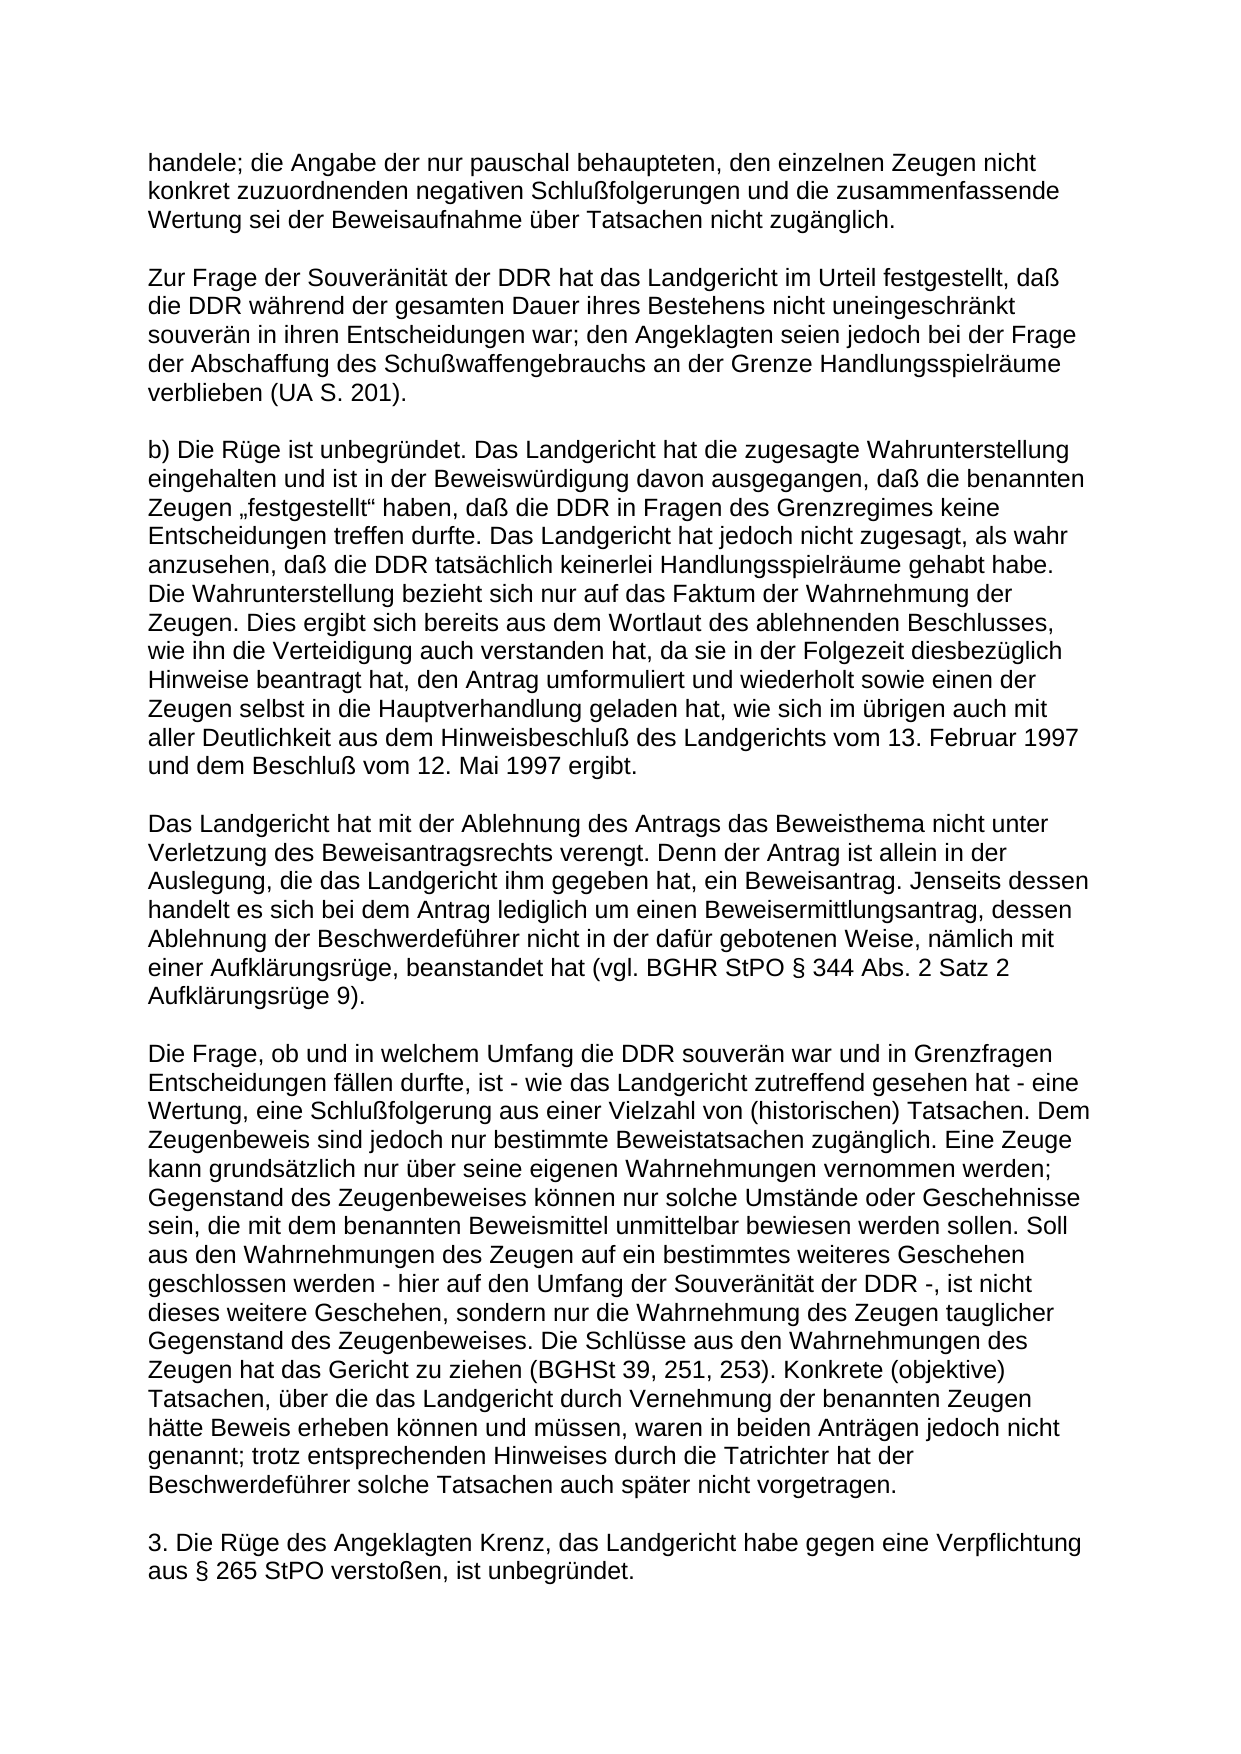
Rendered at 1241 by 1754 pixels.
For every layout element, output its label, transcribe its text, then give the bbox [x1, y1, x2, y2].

text Das Landgericht hat mit der Ablehnung des Antrags das Beweisthema nicht unter Verletzung des Beweisantragsrechts verengt. Denn der Antrag ist allein in der Auslegung, die das Landgericht ihm gegeben hat, ein Beweisantrag. Jenseits dessen handelt es sich bei dem Antrag lediglich um einen Beweisermittlungsantrag, dessen Ablehnung der Beschwerdeführer nicht in der dafür gebotenen Weise, nämlich mit einer Aufklärungsrüge, beanstandet hat (vgl. BGHR StPO § 344 Abs. 2 Satz 2 Aufklärungsrüge 9). [148, 809, 1093, 1010]
text Zur Frage der Souveränität der DDR hat das Landgericht im Urteil festgestellt, daß die DDR während der gesamten Dauer ihres Bestehens nicht uneingeschränkt souverän in ihren Entscheidungen war; den Angeklagten seien jedoch bei der Frage der Abschaffung des Schußwaffengebrauchs an der Grenze Handlungsspielräume verblieben (UA S. 201). [148, 263, 1093, 406]
text 3. Die Rüge des Angeklagten Krenz, das Landgericht habe gegen eine Verpflichtung aus § 265 StPO verstoßen, ist unbegründet. [148, 1528, 1093, 1585]
text b) Die Rüge ist unbegründet. Das Landgericht hat die zugesagte Wahrunterstellung eingehalten und ist in der Beweiswürdigung davon ausgegangen, daß die benannten Zeugen „festgestellt“ haben, daß die DDR in Fragen des Grenzregimes keine Entscheidungen treffen durfte. Das Landgericht hat jedoch nicht zugesagt, als wahr anzusehen, daß die DDR tatsächlich keinerlei Handlungsspielräume gehabt habe. Die Wahrunterstellung bezieht sich nur auf das Faktum der Wahrnehmung der Zeugen. Dies ergibt sich bereits aus dem Wortlaut des ablehnenden Beschlusses, wie ihn die Verteidigung auch verstanden hat, da sie in der Folgezeit diesbezüglich Hinweise beantragt hat, den Antrag umformuliert und wiederholt sowie einen der Zeugen selbst in die Hauptverhandlung geladen hat, wie sich im übrigen auch mit aller Deutlichkeit aus dem Hinweisbeschluß des Landgerichts vom 13. Februar 1997 und dem Beschluß vom 12. Mai 1997 ergibt. [148, 435, 1093, 780]
text Die Frage, ob und in welchem Umfang die DDR souverän war und in Grenzfragen Entscheidungen fällen durfte, ist - wie das Landgericht zutreffend gesehen hat - eine Wertung, eine Schlußfolgerung aus einer Vielzahl von (historischen) Tatsachen. Dem Zeugenbeweis sind jedoch nur bestimmte Beweistatsachen zugänglich. Eine Zeuge kann grundsätzlich nur über seine eigenen Wahrnehmungen vernommen werden; Gegenstand des Zeugenbeweises können nur solche Umstände oder Geschehnisse sein, die mit dem benannten Beweismittel unmittelbar bewiesen werden sollen. Soll aus den Wahrnehmungen des Zeugen auf ein bestimmtes weiteres Geschehen geschlossen werden - hier auf den Umfang der Souveränität der DDR -, ist nicht dieses weitere Geschehen, sondern nur die Wahrnehmung des Zeugen tauglicher Gegenstand des Zeugenbeweises. Die Schlüsse aus den Wahrnehmungen des Zeugen hat das Gericht zu ziehen (BGHSt 39, 251, 253). Konkrete (objektive) Tatsachen, über die das Landgericht durch Vernehmung der benannten Zeugen hätte Beweis erheben können und müssen, waren in beiden Anträgen jedoch nicht genannt; trotz entsprechenden Hinweises durch die Tatrichter hat der Beschwerdeführer solche Tatsachen auch später nicht vorgetragen. [148, 1039, 1093, 1499]
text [148, 148, 1093, 234]
